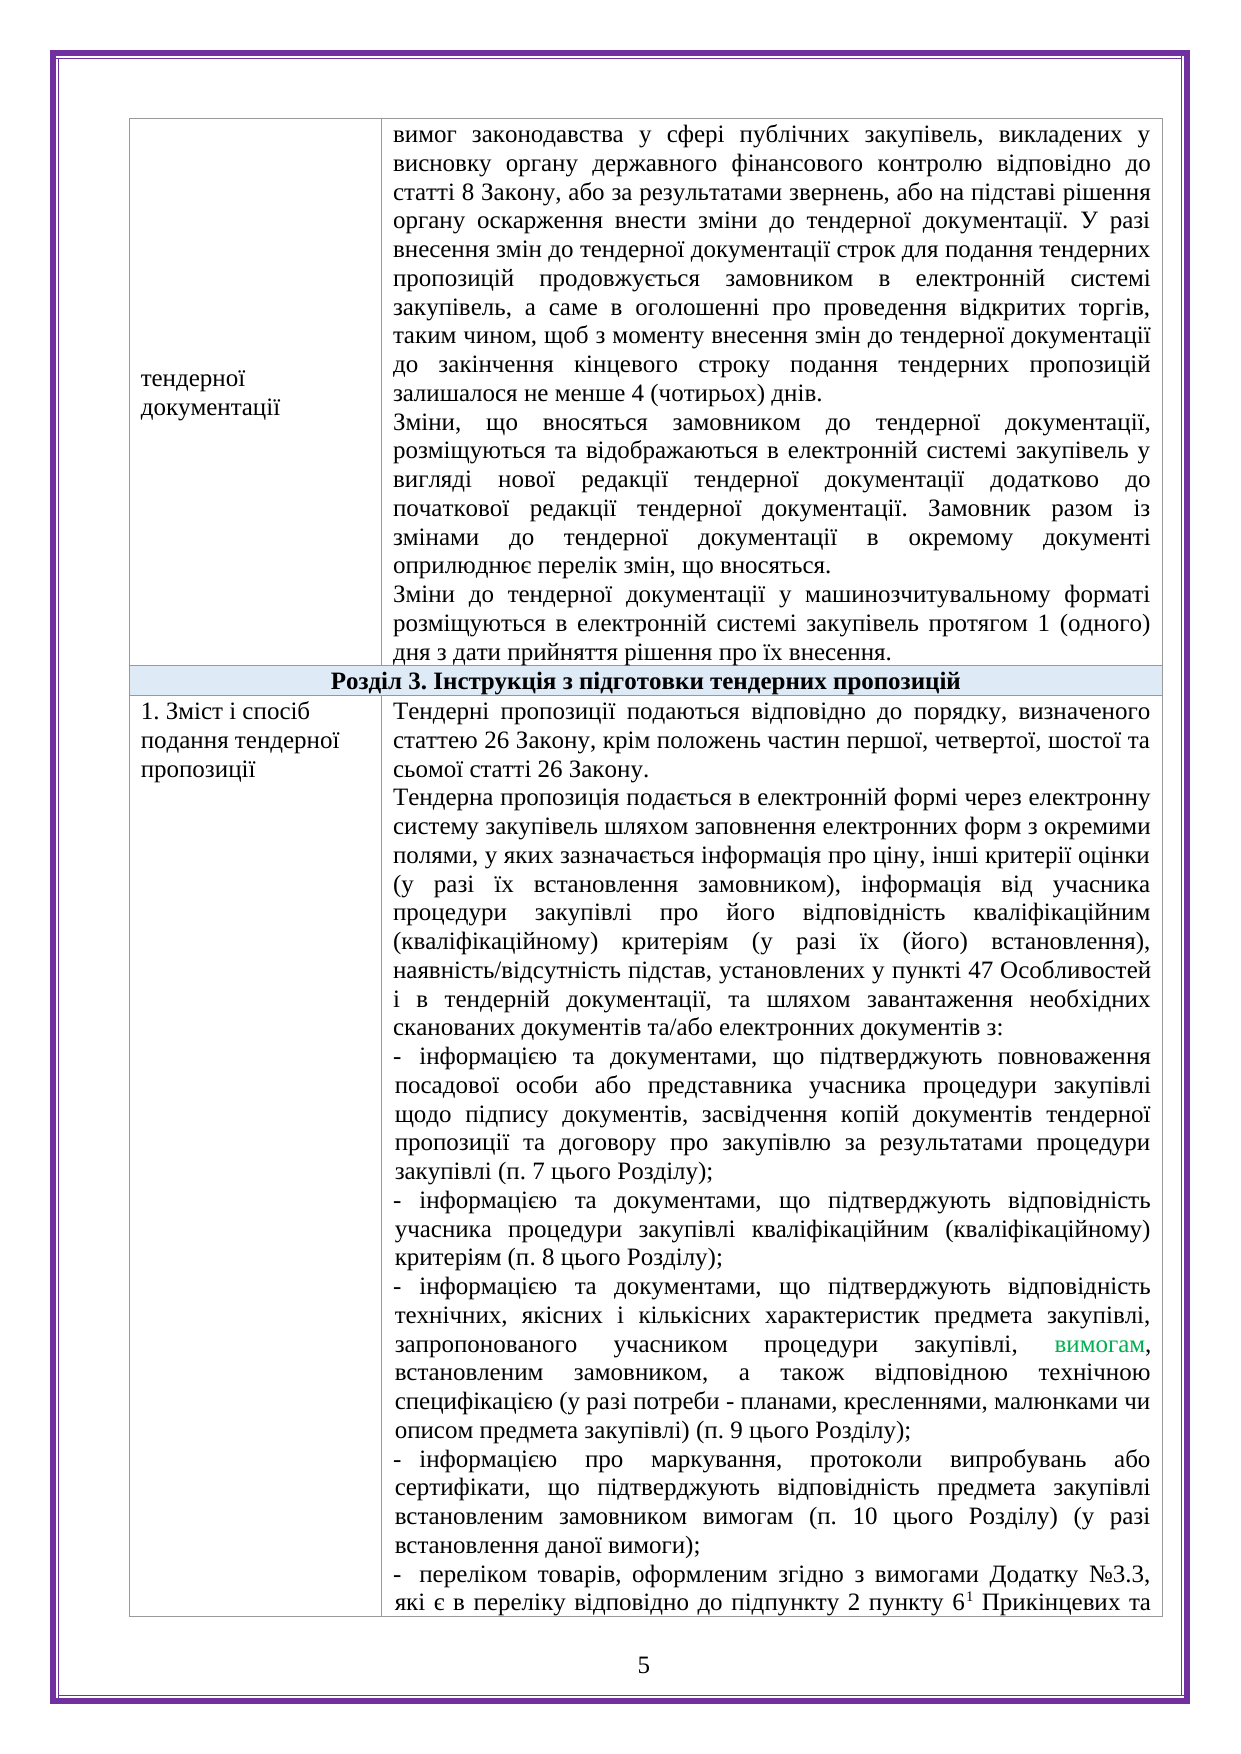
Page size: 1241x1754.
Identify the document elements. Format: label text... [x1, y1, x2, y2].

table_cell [130, 119, 381, 665]
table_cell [130, 696, 381, 1616]
table_cell Розділ 3. Інструкція з підготовки тендерних пропозицій [130, 666, 1162, 695]
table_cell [382, 696, 1162, 1616]
